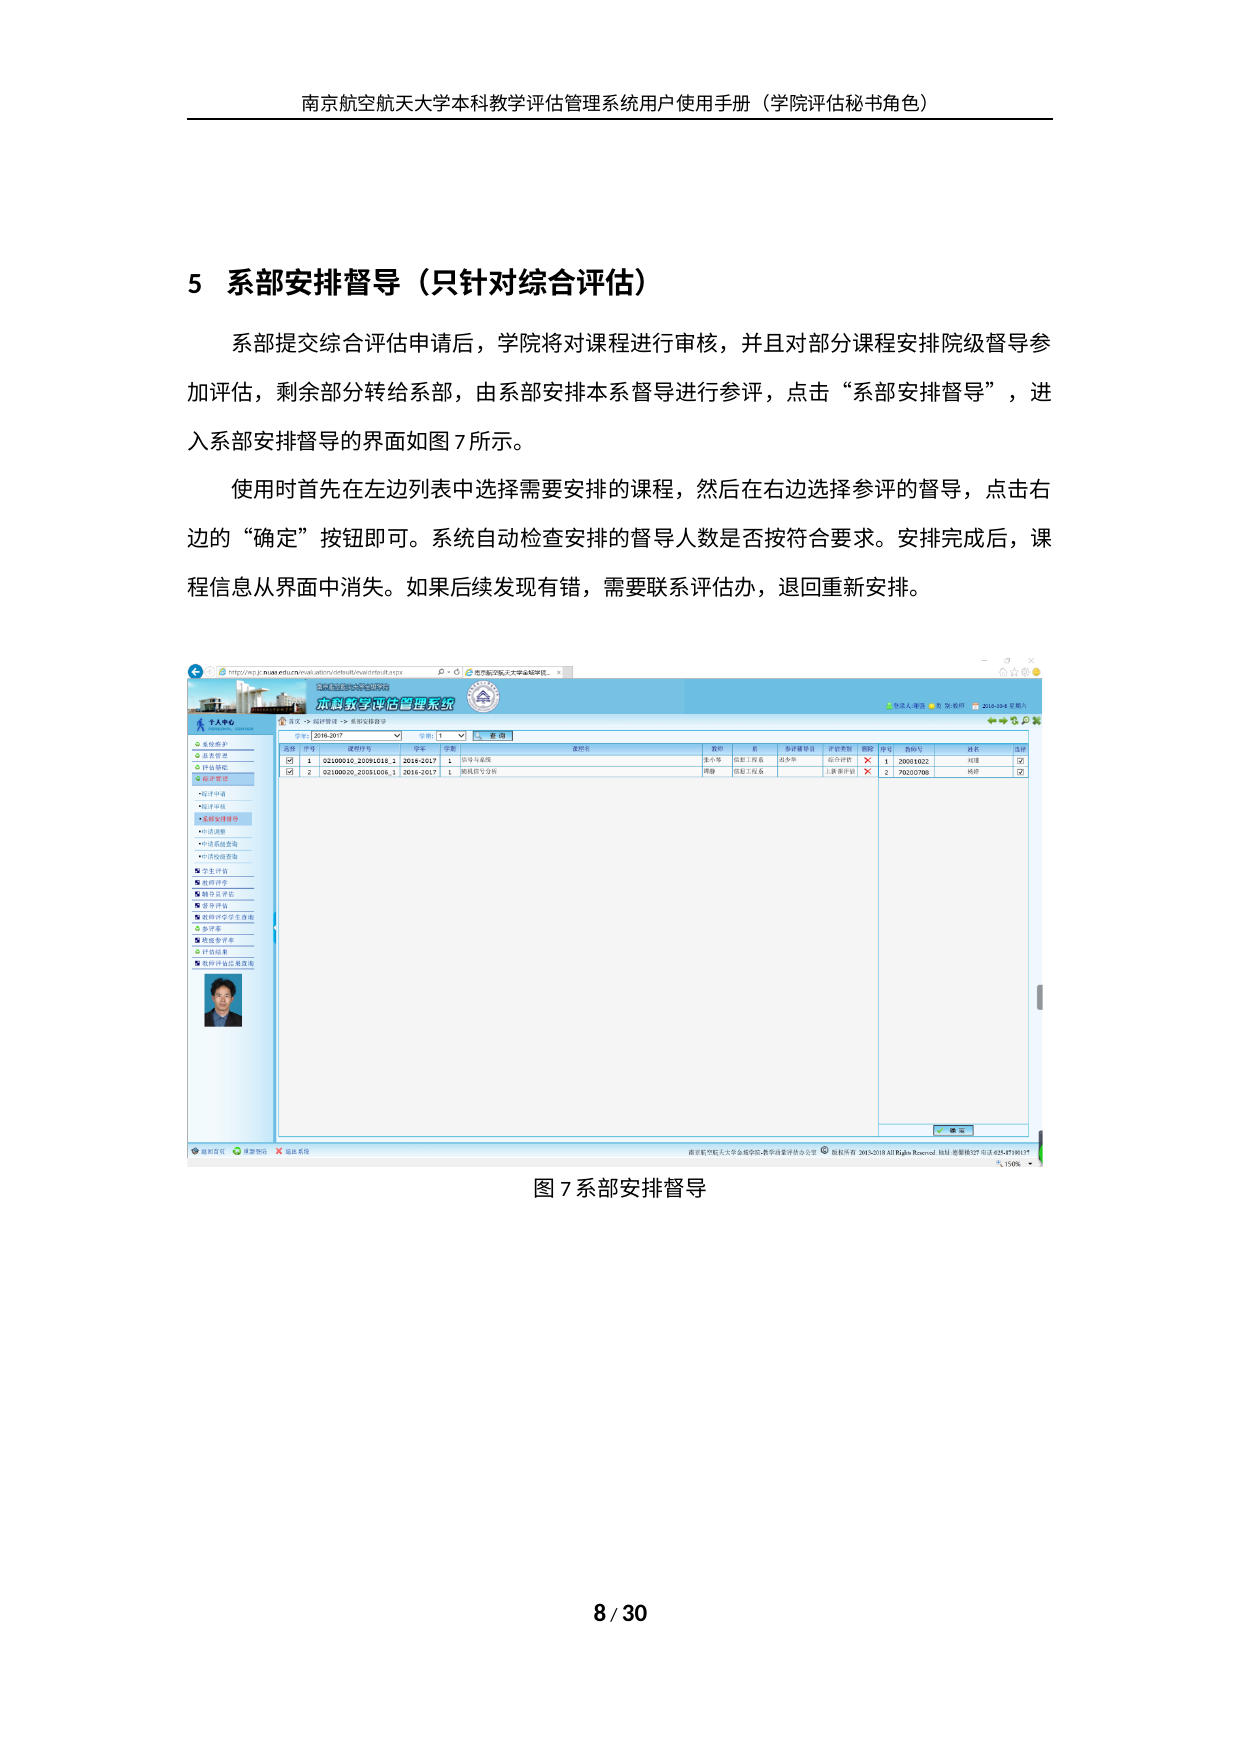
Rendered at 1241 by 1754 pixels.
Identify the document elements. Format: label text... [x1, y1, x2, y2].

text 图7系部安排督导 [187, 1170, 1053, 1203]
text 使用时首先在左边列表中选择需要安排的课程，然后在右边选择参评的督导，点击右边的“确定”按钮即可。系统自动检查安排的督导人数是否按符合要求。安排完成后，课程信息从界面中消失。如果后续发现有错，需要联系评估办，退回重新安排。 [187, 472, 1053, 602]
text 系部提交综合评估申请后，学院将对课程进行审核，并且对部分课程安排院级督导参加评估，剩余部分转给系部，由系部安排本系督导进行参评，点击“系部安排督导”，进入系部安排督导的界面如图7所示。 [187, 326, 1053, 456]
list 系部安排督导（只针对综合评估） [187, 248, 1053, 313]
picture [187, 653, 1043, 1167]
